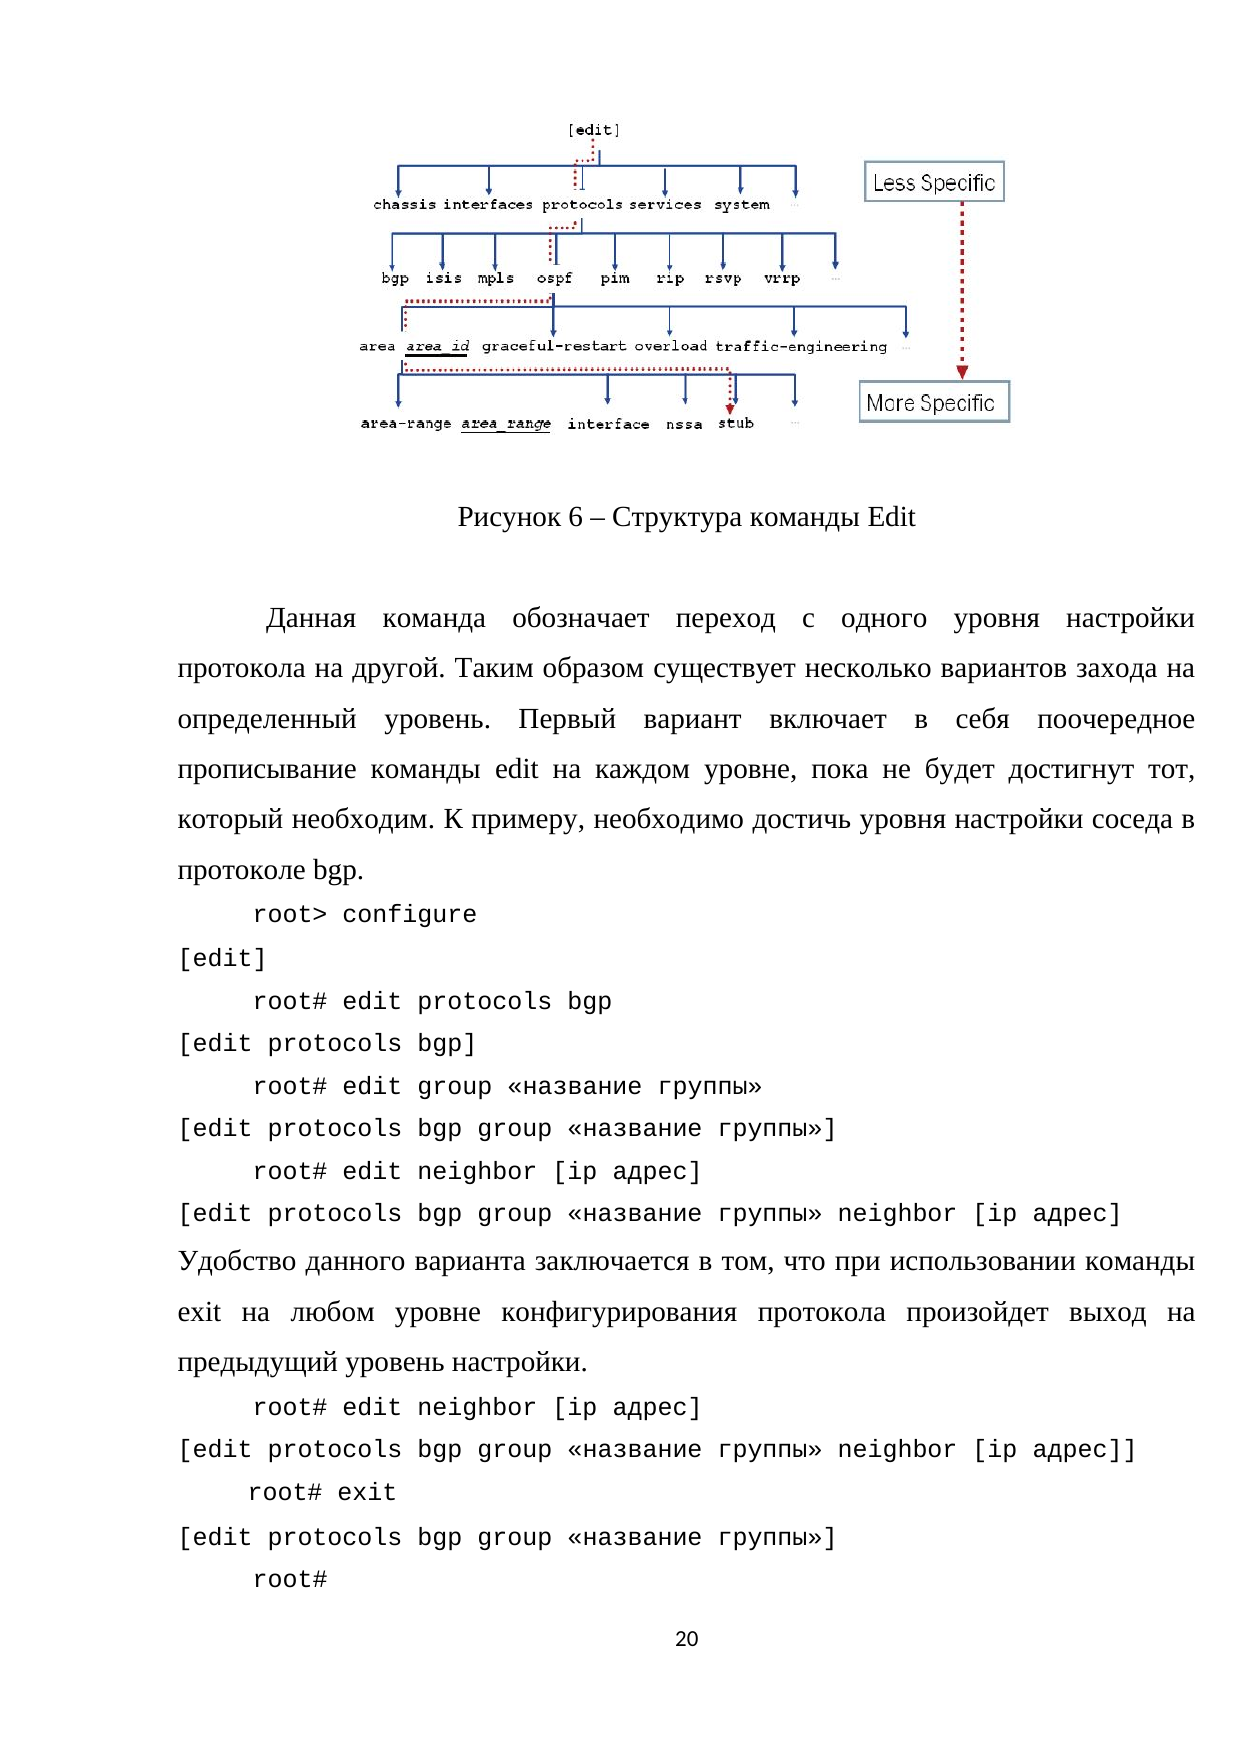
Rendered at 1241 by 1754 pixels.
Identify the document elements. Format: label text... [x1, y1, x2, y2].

text [edit protocols bgp group «название группы»] [177, 1524, 1196, 1552]
text root# edit neighbor [ip адрес] [177, 1158, 1196, 1187]
text [edit protocols bgp group «название группы» neighbor [ip адрес]] [177, 1437, 1196, 1465]
text [edit protocols bgp group «название группы» neighbor [ip адрес] [177, 1201, 1196, 1229]
text Удобство данного варианта заключается в том, что при использовании команды exit на любом уровне конфигурирования протокола произойдет выход на предыдущий уровень настройки. [177, 1243, 1196, 1377]
text [edit protocols bgp] [177, 1031, 1196, 1059]
picture [358, 118, 1015, 435]
text [edit protocols bgp group «название группы»] [177, 1116, 1196, 1144]
text Рисунок 6 – Структура команды Edit [177, 499, 1196, 533]
text root> configure [177, 902, 1196, 930]
text root# edit group «название группы» [177, 1073, 1196, 1102]
text root# edit neighbor [ip адрес] [177, 1394, 1196, 1423]
text Данная команда обозначает переход с одного уровня настройки протокола на другой. Таким образом существует несколько вариантов захода на определенный уровень. Первый вариант включает в себя поочередное прописывание команды edit на каждом уровне, пока не будет достигнут тот, который необходим. К примеру, необходимо достичь уровня настройки соседа в протоколе bgp. [177, 600, 1196, 885]
text root# exit [177, 1479, 1196, 1508]
text root# [177, 1567, 1196, 1595]
text [edit] [177, 946, 1196, 974]
text root# edit protocols bgp [177, 988, 1196, 1017]
